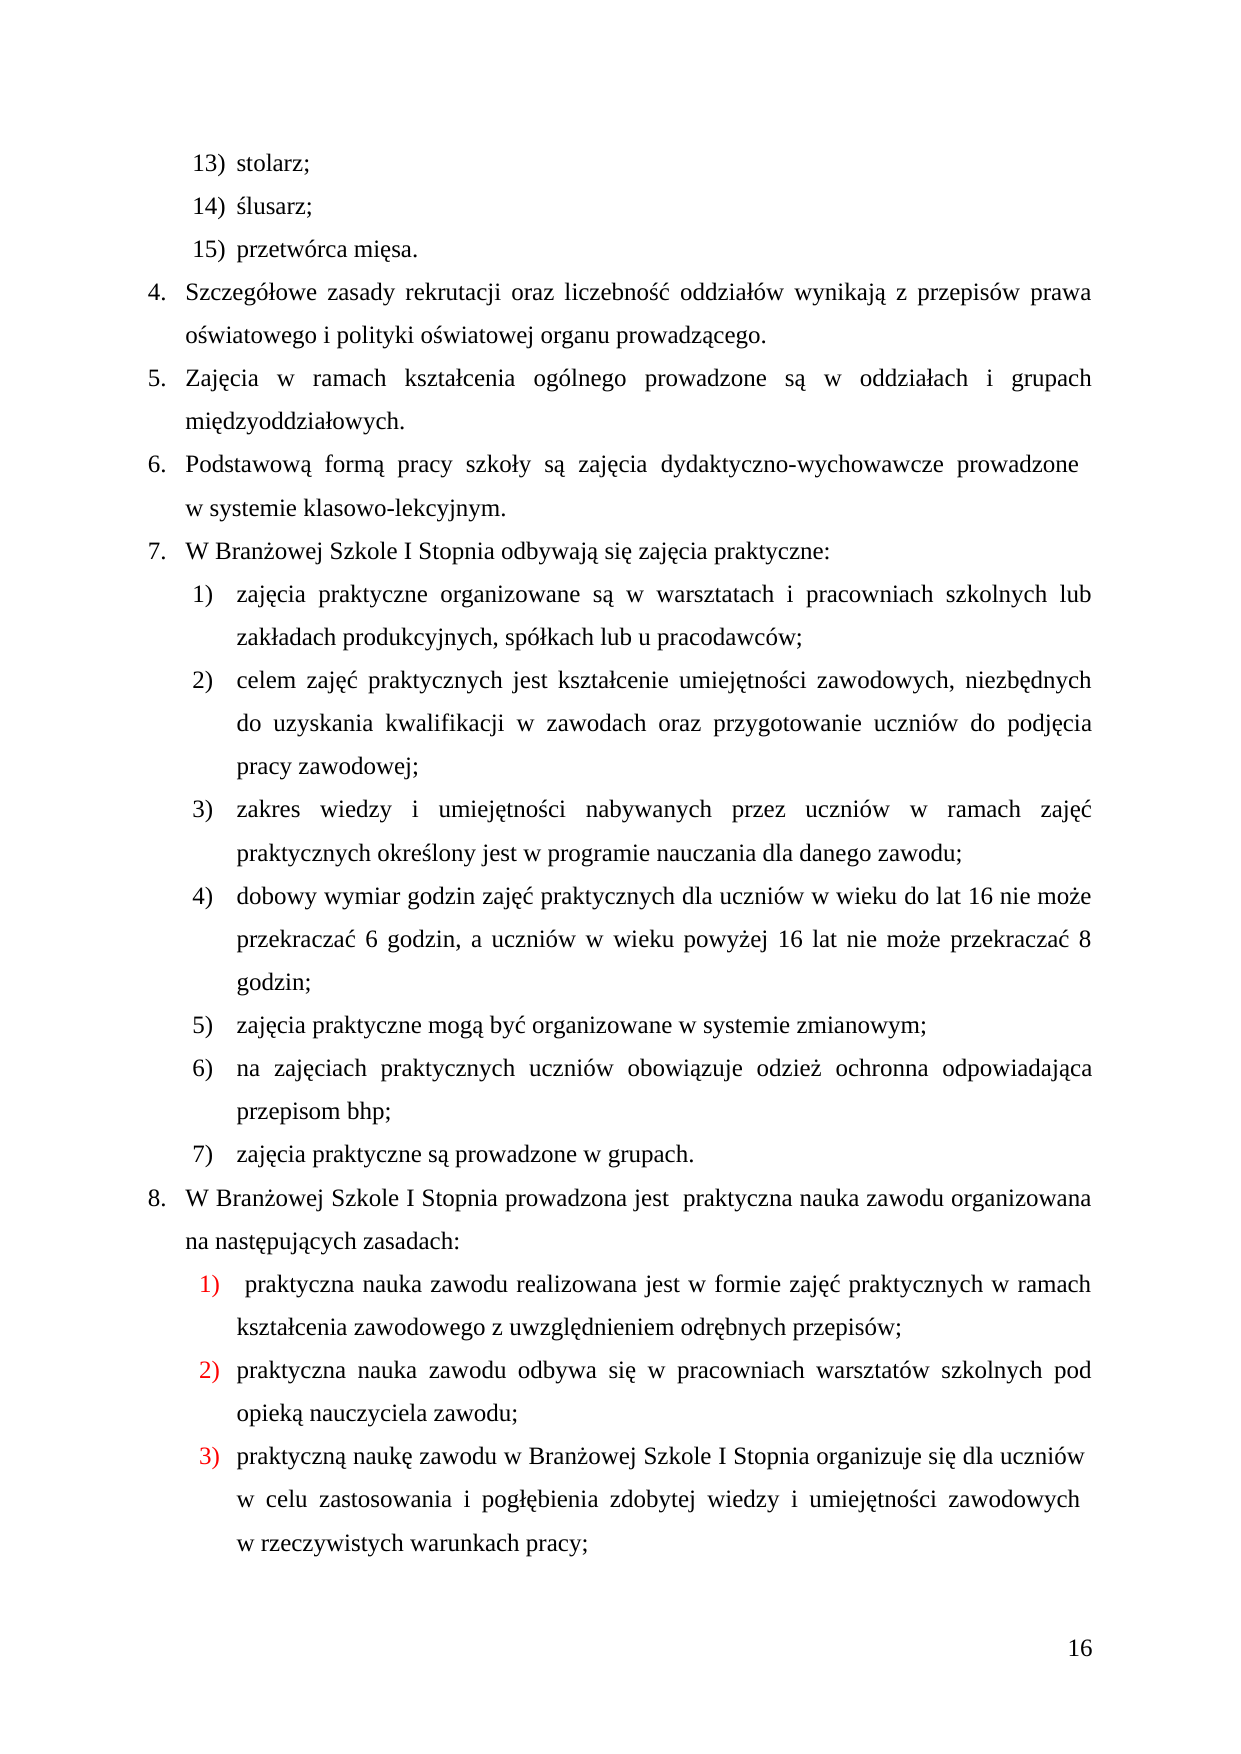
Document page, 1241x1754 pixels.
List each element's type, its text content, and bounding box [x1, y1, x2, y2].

list praktyczna nauka zawodu realizowana jest w formie zajęć praktycznych w ramach kształcenia zawodowego z uwzględnieniem odrębnych przepisów; [199, 1269, 1093, 1341]
list zajęcia praktyczne organizowane są w warsztatach i pracowniach szkolnych lub zakładach produkcyjnych, spółkach lub u pracodawców; [192, 579, 1093, 651]
list ślusarz; [192, 191, 1093, 219]
list stolarz; [192, 148, 1093, 176]
list zajęcia praktyczne mogą być organizowane w systemie zmianowym; [192, 1010, 1093, 1039]
list celem zajęć praktycznych jest kształcenie umiejętności zawodowych, niezbędnych do uzyskania kwalifikacji w zawodach oraz przygotowanie uczniów do podjęcia pracy zawodowej; [192, 665, 1093, 780]
list praktyczna nauka zawodu odbywa się w pracowniach warsztatów szkolnych pod opieką nauczyciela zawodu; [199, 1355, 1093, 1427]
list Podstawową formą pracy szkoły są zajęcia dydaktyczno-wychowawcze prowadzone w systemie klasowo-lekcyjnym. [148, 449, 1093, 521]
list W Branżowej Szkole I Stopnia odbywają się zajęcia praktyczne: [148, 536, 1093, 564]
list W Branżowej Szkole I Stopnia prowadzona jest praktyczna nauka zawodu organizowana na następujących zasadach: [148, 1183, 1093, 1254]
list Szczegółowe zasady rekrutacji oraz liczebność oddziałów wynikają z przepisów prawa oświatowego i polityki oświatowej organu prowadzącego. [148, 277, 1093, 349]
list zakres wiedzy i umiejętności nabywanych przez uczniów w ramach zajęć praktycznych określony jest w programie nauczania dla danego zawodu; [192, 794, 1093, 866]
list zajęcia praktyczne są prowadzone w grupach. [192, 1139, 1093, 1168]
list na zajęciach praktycznych uczniów obowiązuje odzież ochronna odpowiadająca przepisom bhp; [192, 1053, 1093, 1125]
list dobowy wymiar godzin zajęć praktycznych dla uczniów w wieku do lat 16 nie może przekraczać 6 godzin, a uczniów w wieku powyżej 16 lat nie może przekraczać 8 godzin; [192, 881, 1093, 996]
list Zajęcia w ramach kształcenia ogólnego prowadzone są w oddziałach i grupach międzyoddziałowych. [148, 363, 1093, 435]
list praktyczną naukę zawodu w Branżowej Szkole I Stopnia organizuje się dla uczniów w celu zastosowania i pogłębienia zdobytej wiedzy i umiejętności zawodowych w rzeczywistych warunkach pracy; [199, 1441, 1093, 1556]
list przetwórca mięsa. [192, 234, 1093, 263]
